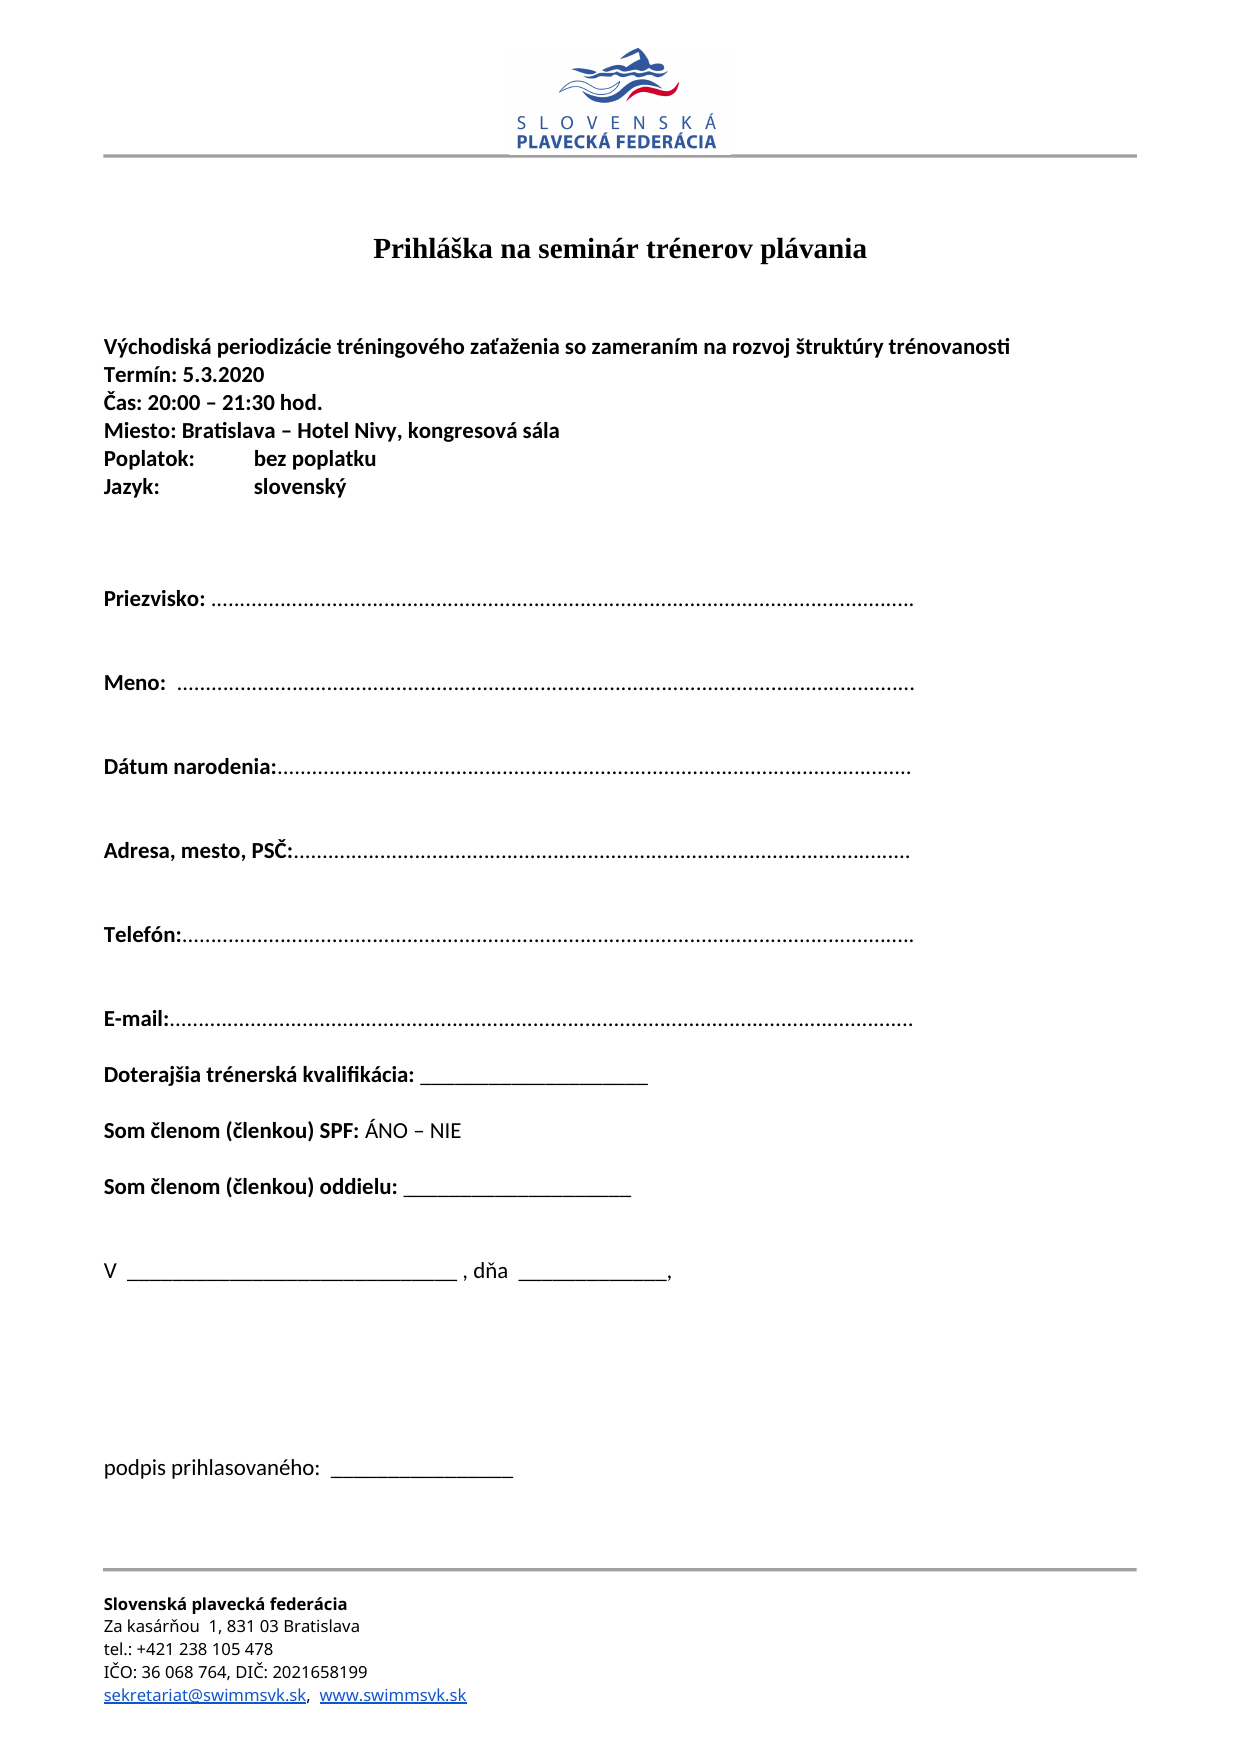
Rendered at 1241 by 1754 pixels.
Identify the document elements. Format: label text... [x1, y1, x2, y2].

text Miesto: Bratislava – Hotel Nivy, kongresová sála [103, 416, 1137, 444]
text podpis prihlasovaného: ________________ [103, 1453, 1137, 1481]
text Adresa, mesto, PSČ:........................................................................................................... [103, 836, 1137, 864]
text Som členom (členkou) SPF: ÁNO – NIE [103, 1116, 1137, 1144]
text Priezvisko: .......................................................................................................................... [103, 584, 1137, 612]
picture [509, 48, 732, 155]
text Telefón:............................................................................................................................... [103, 920, 1137, 948]
text Doterajšia trénerská kvalifikácia: ____________________ [103, 1060, 1137, 1088]
text Čas: 20:00 – 21:30 hod. [103, 388, 1137, 416]
text Jazyk: slovenský [103, 472, 1137, 500]
text Meno: ................................................................................................................................ [103, 668, 1137, 696]
text Termín: 5.3.2020 [103, 360, 1137, 388]
text Dátum narodenia:.............................................................................................................. [103, 752, 1137, 780]
text Prihláška na seminár trénerov plávania [103, 231, 1137, 265]
text Som členom (členkou) oddielu: ____________________ [103, 1172, 1137, 1201]
text V _____________________________ , dňa _____________, [103, 1257, 1137, 1284]
text E-mail:................................................................................................................................. [103, 1004, 1137, 1032]
text Východiská periodizácie tréningového zaťaženia so zameraním na rozvoj štruktúry trénovanosti [103, 332, 1137, 360]
text Poplatok: bez poplatku [103, 444, 1137, 472]
